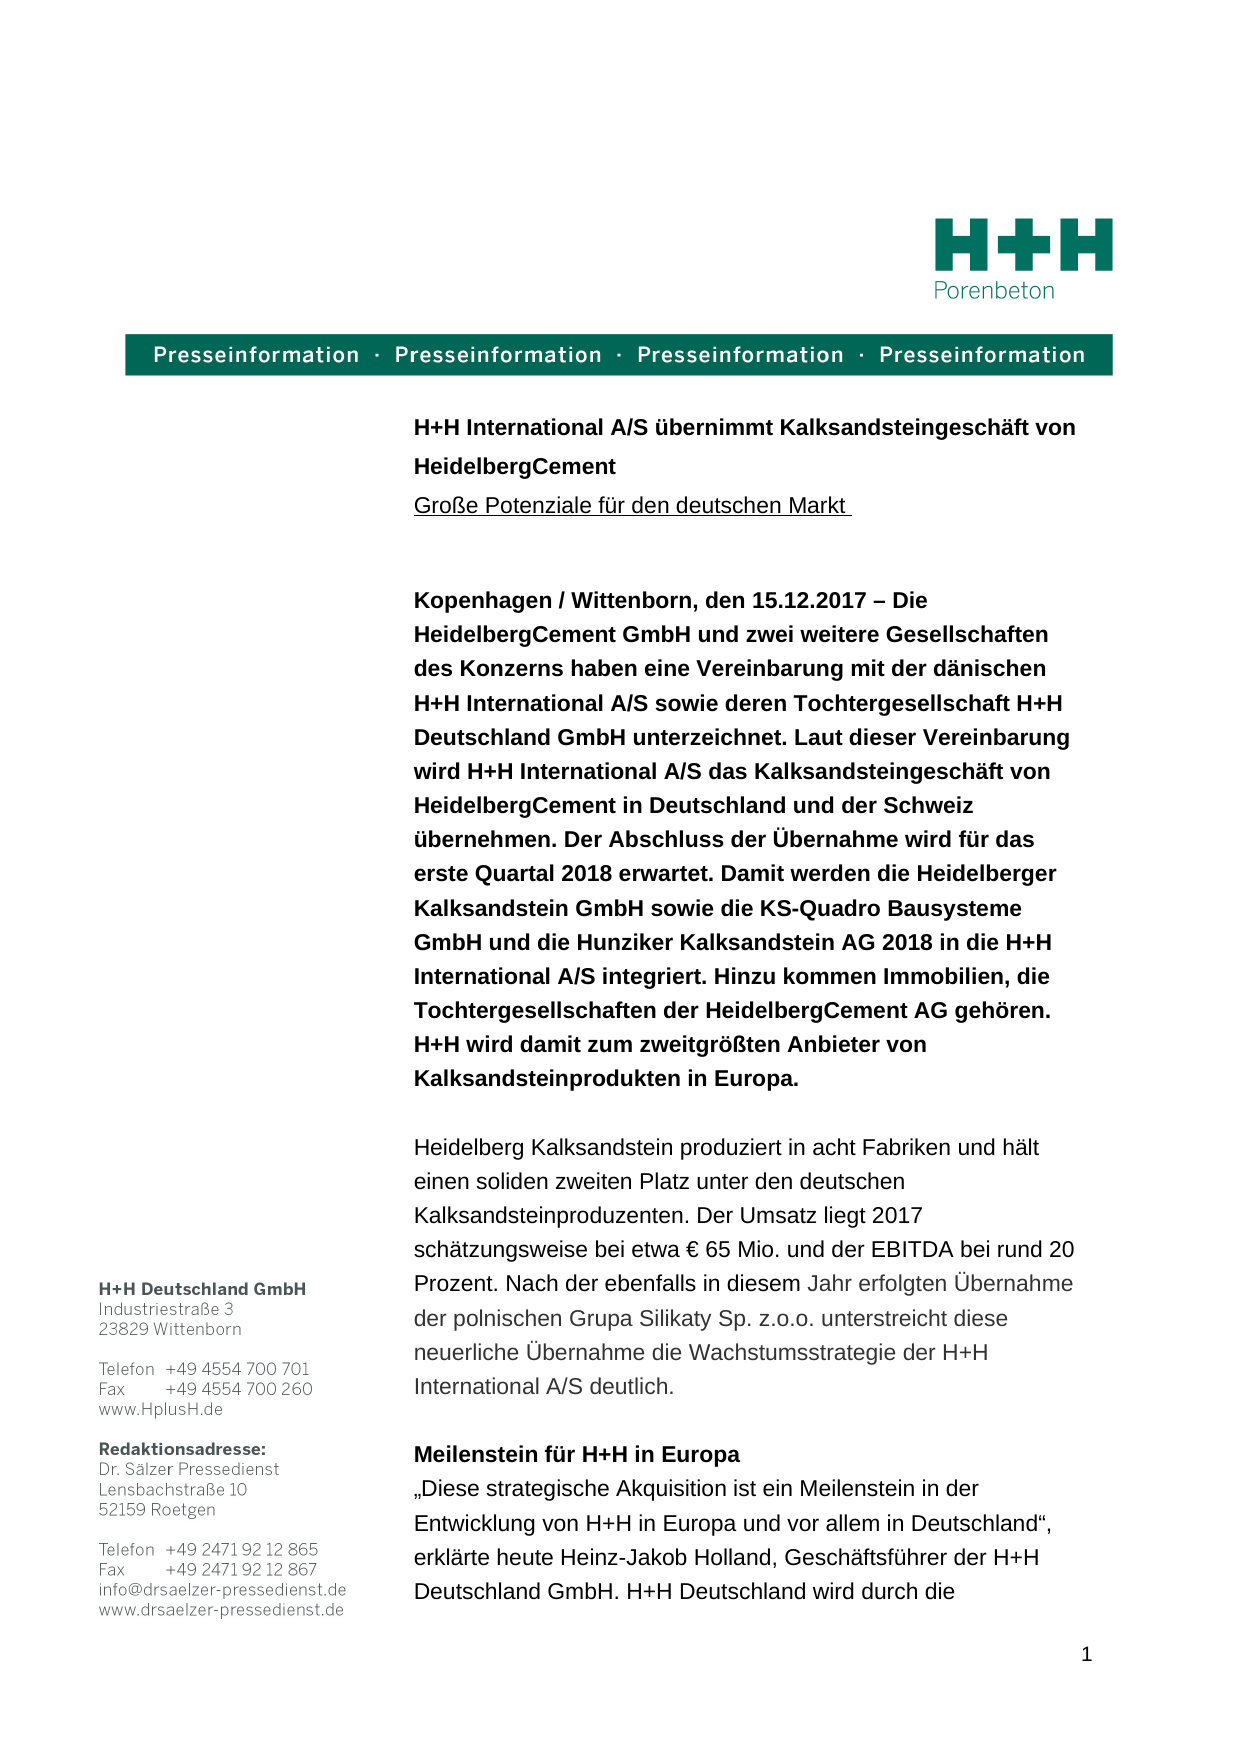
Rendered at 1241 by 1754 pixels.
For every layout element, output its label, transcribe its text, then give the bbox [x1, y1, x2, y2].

text Heidelberg Kalksandstein produziert in acht Fabriken und hält einen soliden zweiten Platz unter den deutschen Kalksandsteinproduzenten. Der Umsatz liegt 2017 schätzungsweise bei etwa € 65 Mio. und der EBITDA bei rund 20 Prozent. Nach der ebenfalls in diesem Jahr erfolgten Übernahme der polnischen Grupa Silikaty Sp. z.o.o. unterstreicht diese neuerliche Übernahme die Wachstumsstrategie der H+H International A/S deutlich. [413, 1134, 1092, 1399]
text Meilenstein für H+H in Europa [413, 1441, 1092, 1468]
text Kopenhagen / Wittenborn, den 15.12.2017 – Die HeidelbergCement GmbH und zwei weitere Gesellschaften des Konzerns haben eine Vereinbarung mit der dänischen H+H International A/S sowie deren Tochtergesellschaft H+H Deutschland GmbH unterzeichnet. Laut dieser Vereinbarung wird H+H International A/S das Kalksandsteingeschäft von HeidelbergCement in Deutschland und der Schweiz übernehmen. Der Abschluss der Übernahme wird für das erste Quartal 2018 erwartet. Damit werden die Heidelberger Kalksandstein GmbH sowie die KS-Quadro Bausysteme GmbH und die Hunziker Kalksandstein AG 2018 in die H+H International A/S integriert. Hinzu kommen Immobilien, die Tochtergesellschaften der HeidelbergCement AG gehören. H+H wird damit zum zweitgrößten Anbieter von Kalksandsteinprodukten in Europa. [413, 553, 1092, 1092]
picture [0, 0, 1240, 394]
picture [0, 1261, 365, 1704]
text Große Potenziale für den deutschen Markt [413, 492, 1092, 519]
text H+H International A/S übernimmt Kalksandsteingeschäft von HeidelbergCement [413, 413, 1092, 479]
